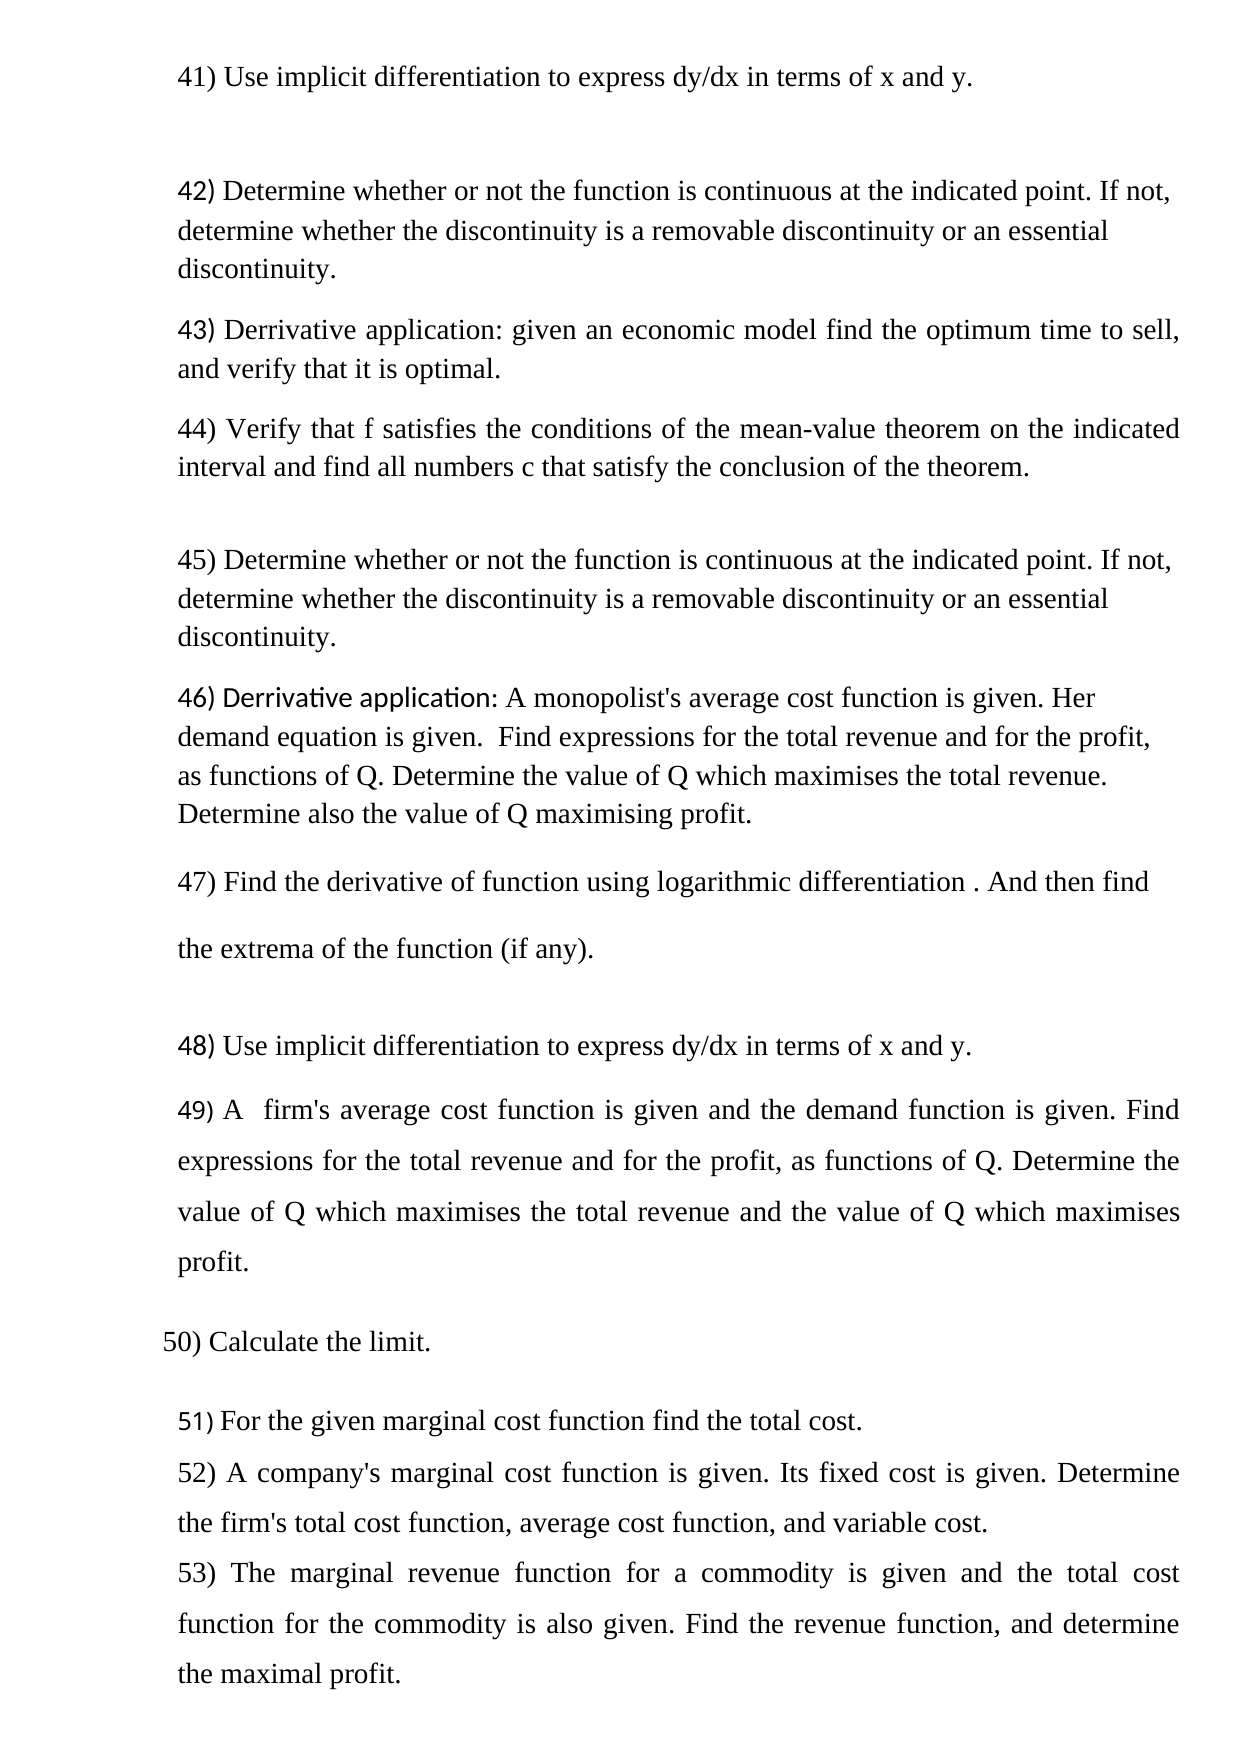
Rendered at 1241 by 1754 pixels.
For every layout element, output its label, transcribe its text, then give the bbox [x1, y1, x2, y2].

text 48) Use implicit differentiation to express dy/dx in terms of x and y. [177, 1027, 1181, 1063]
text 41) Use implicit differentiation to express dy/dx in terms of x and y. [177, 59, 1181, 93]
text 47) Find the derivative of function using logarithmic differentiation . And then find the extrema of the function (if any). [177, 864, 1181, 965]
text 43) Derrivative application: given an economic model find the optimum time to sell, and verify that it is optimal. [177, 311, 1181, 385]
text 52) A company's marginal cost function is given. Its fixed cost is given. Determine the firm's total cost function, average cost function, and variable cost. [177, 1455, 1181, 1539]
text 46) Derrivative application: A monopolist's average cost function is given. Her demand equation is given. Find expressions for the total revenue and for the profit, as functions of Q. Determine the value of Q which maximises the total revenue. Determine also the value of Q maximising profit. [177, 679, 1181, 830]
text 44) Verify that f satisfies the conditions of the mean-value theorem on the indicated interval and find all numbers c that satisfy the conclusion of the theorem. [177, 411, 1181, 483]
text 51) For the given marginal cost function find the total cost. [177, 1403, 1181, 1438]
text 53) The marginal revenue function for a commodity is given and the total cost function for the commodity is also given. Find the revenue function, and determine the maximal profit. [177, 1556, 1181, 1690]
text 49) A firm's average cost function is given and the demand function is given. Find expressions for the total revenue and for the profit, as functions of Q. Determine the value of Q which maximises the total revenue and the value of Q which maximises profit. [177, 1092, 1181, 1278]
text 45) Determine whether or not the function is continuous at the indicated point. If not, determine whether the discontinuity is a removable discontinuity or an essential discontinuity. [177, 542, 1181, 653]
text 42) Determine whether or not the function is continuous at the indicated point. If not, determine whether the discontinuity is a removable discontinuity or an essential discontinuity. [177, 172, 1181, 285]
text 50) Calculate the limit. [162, 1324, 1196, 1357]
